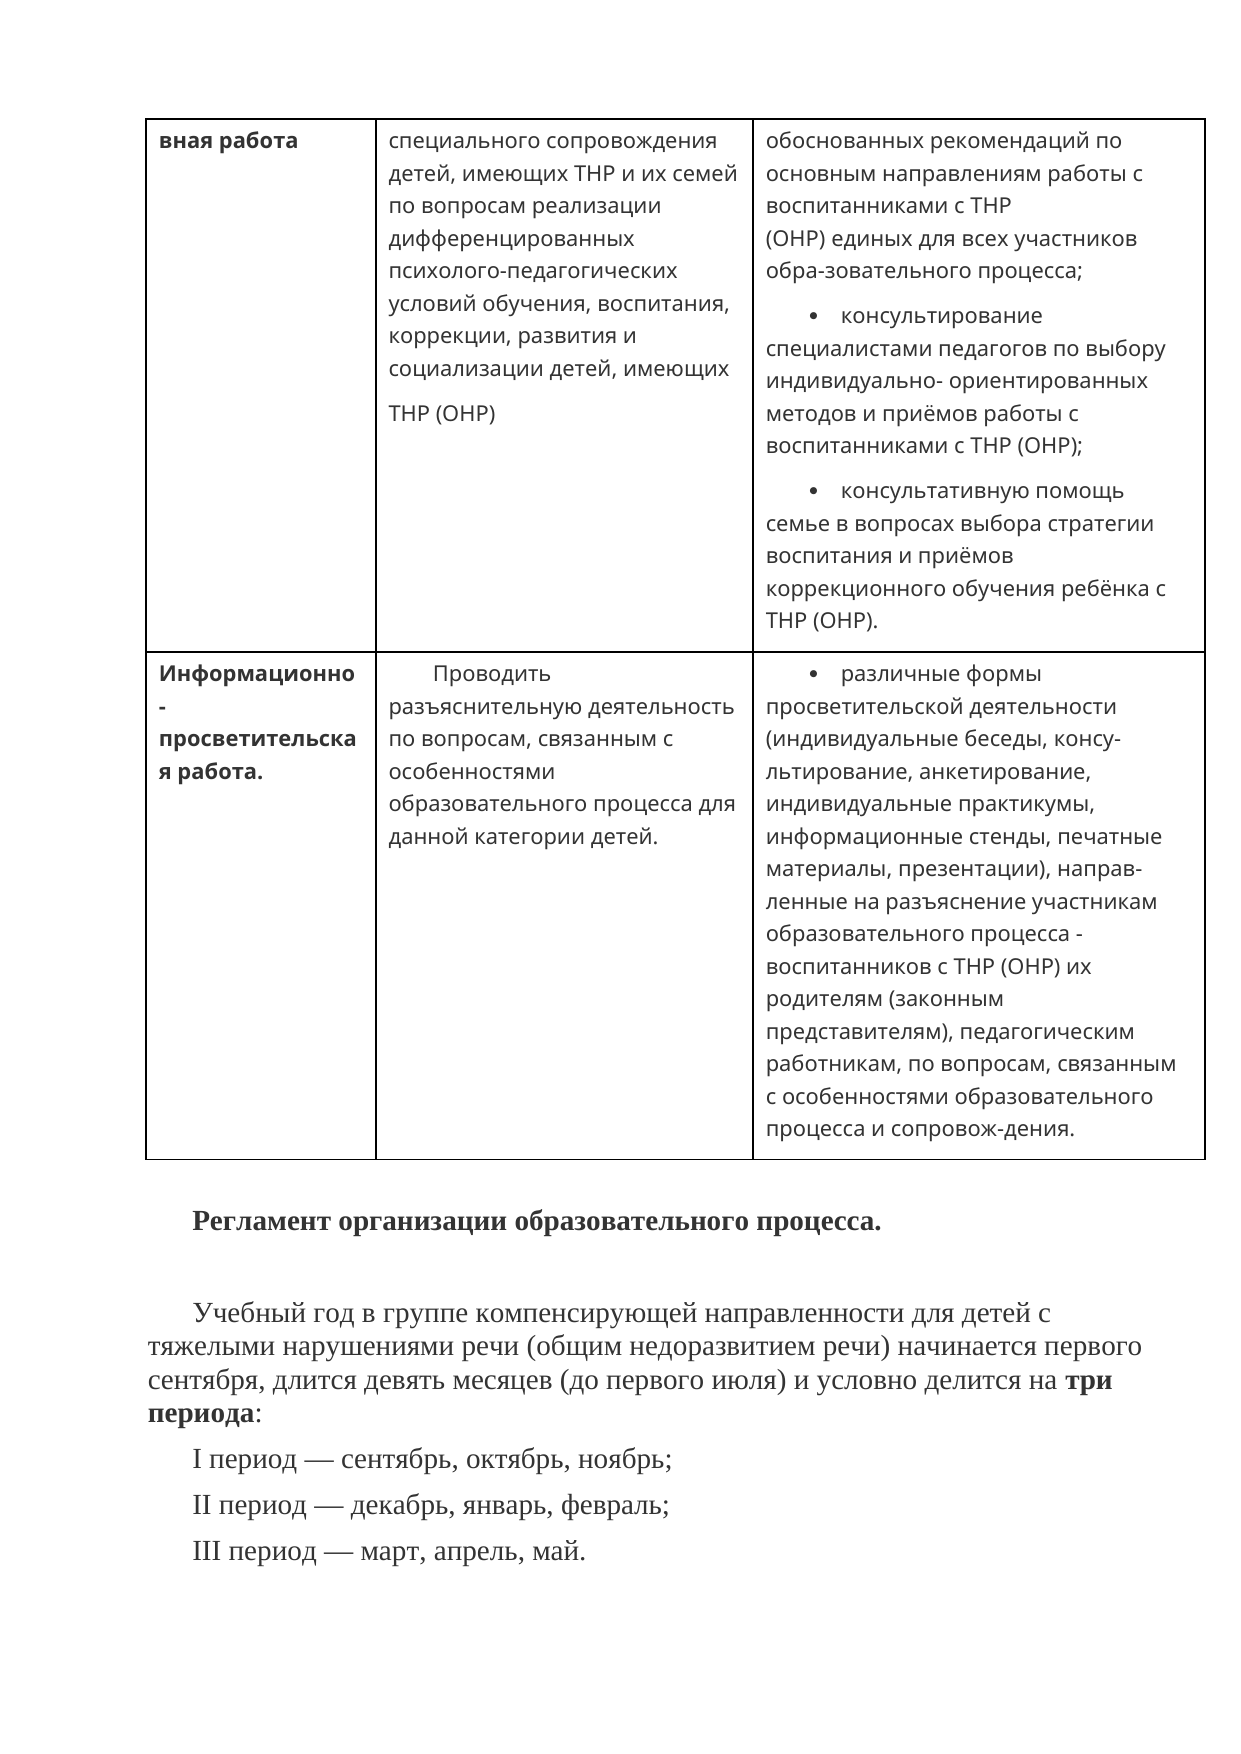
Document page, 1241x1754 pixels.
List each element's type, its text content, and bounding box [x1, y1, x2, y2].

text II период — декабрь, январь, февраль; [148, 1487, 1181, 1521]
text Регламент организации образовательного процесса. [148, 1203, 1181, 1236]
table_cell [377, 120, 752, 651]
text Учебный год в группе компенсирующей направленности для детей с тяжелыми нарушениями речи (общим недоразвитием речи) начинается первого сентября, длится девять месяцев (до первого июля) и условно делится на три периода: [148, 1295, 1181, 1429]
table_cell различные формы просветительской деятельности (индивидуальные беседы, консу-льтирование, анкетирование, индивидуальные практикумы, информационные стенды, печатные материалы, презентации), направ-ленные на разъяснение участникам образовательного процесса - воспитанников с ТНР (ОНР) их родителям (законным представителям), педагогическим работникам, по вопросам, связанным с особенностями образовательного процесса и сопровож-дения. [754, 653, 1204, 1159]
table_cell Проводить разъяснительную деятельность по вопросам, связанным с особенностями образовательного процесса для данной категории детей. [377, 653, 752, 1159]
text I период — сентябрь, октябрь, ноябрь; [148, 1441, 1181, 1475]
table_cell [754, 120, 1204, 651]
table_cell Информационно - просветительская работа. [147, 653, 375, 1159]
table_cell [147, 120, 375, 651]
text III период — март, апрель, май. [148, 1533, 1181, 1567]
